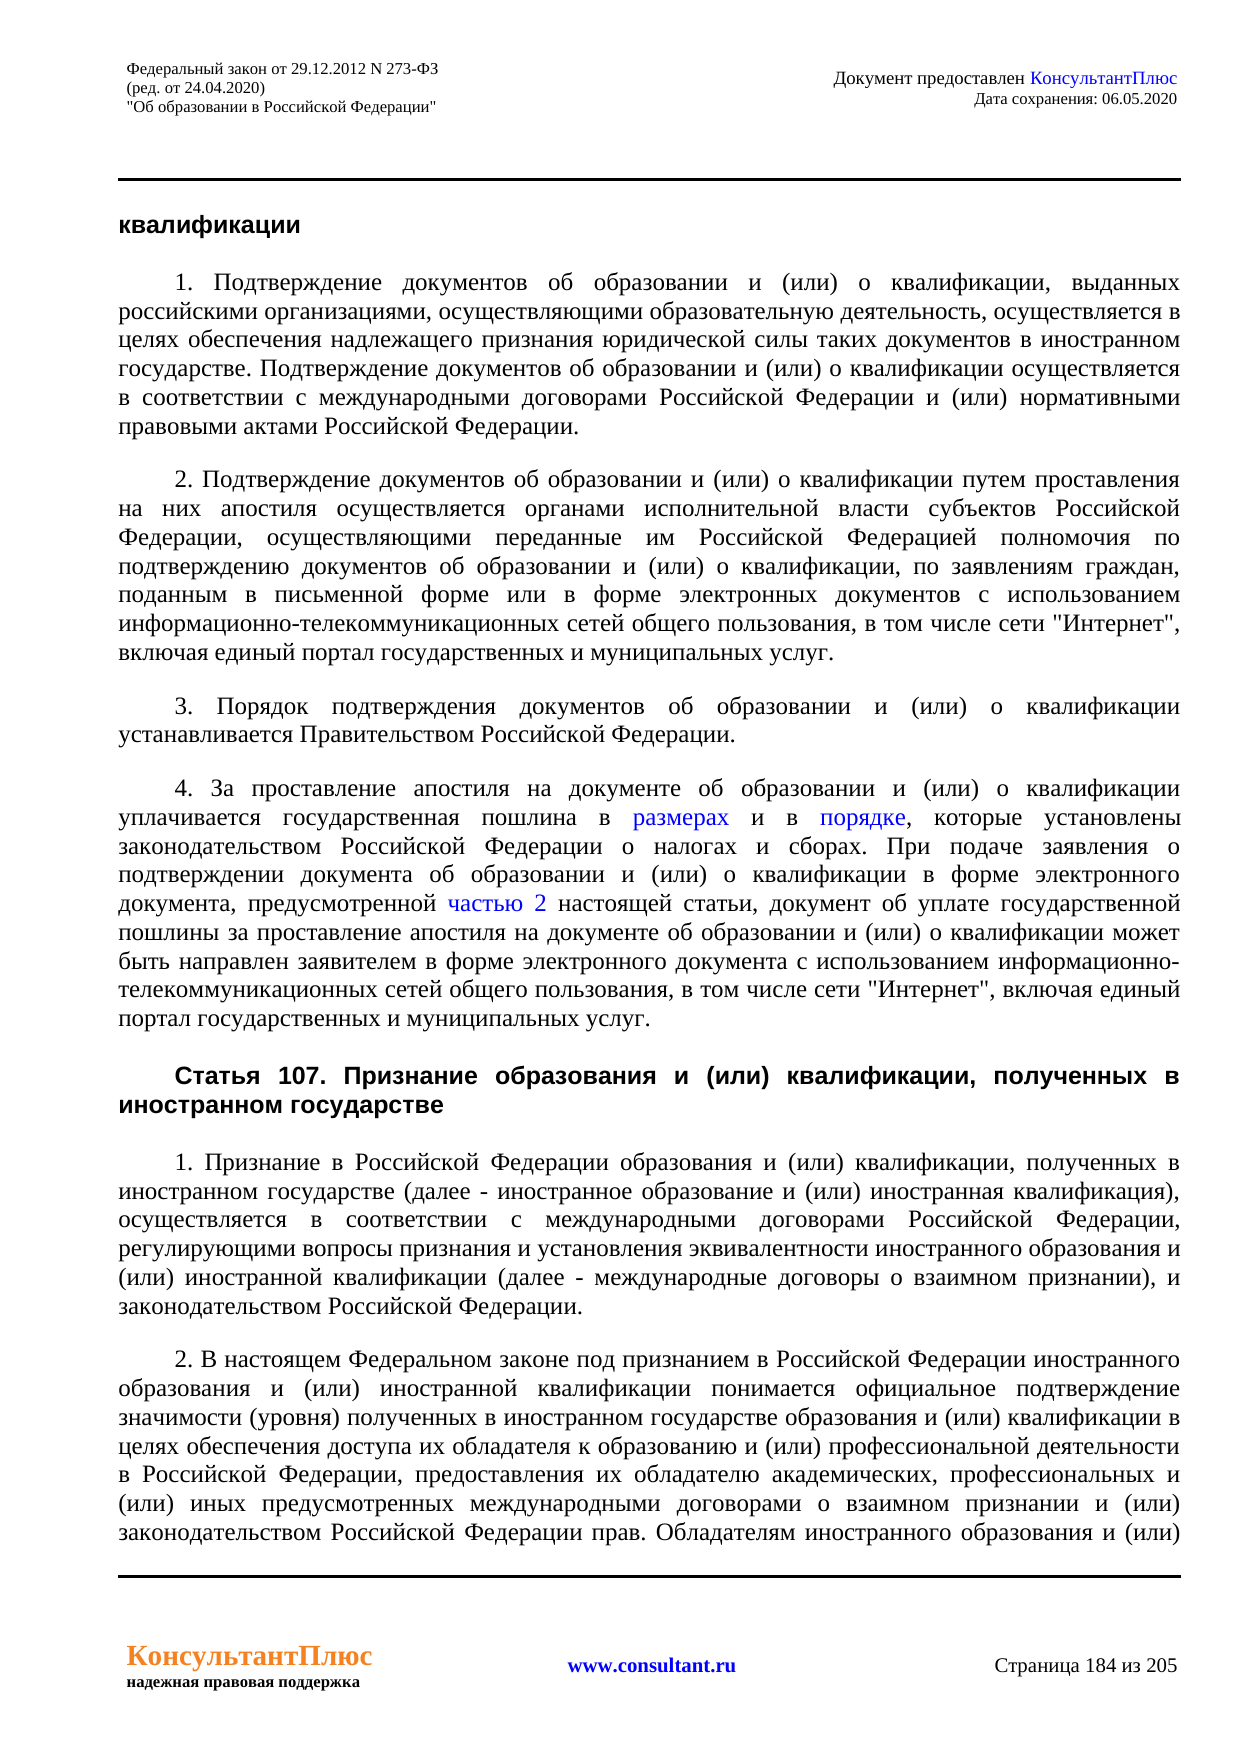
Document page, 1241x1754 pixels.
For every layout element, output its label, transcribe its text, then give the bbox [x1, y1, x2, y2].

text 2. Подтверждение документов об образовании и (или) о квалификации путем проставления на них апостиля осуществляется органами исполнительной власти субъектов Российской Федерации, осуществляющими переданные им Российской Федерацией полномочия по подтверждению документов об образовании и (или) о квалификации, по заявлениям граждан, поданным в письменной форме или в форме электронных документов с использованием информационно-телекоммуникационных сетей общего пользования, в том числе сети "Интернет", включая единый портал государственных и муниципальных услуг. [118, 464, 1181, 666]
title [118, 209, 1181, 238]
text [118, 1344, 1181, 1546]
text 4. За проставление апостиля на документе об образовании и (или) о квалификации уплачивается государственная пошлина в размерах и в порядке, которые установлены законодательством Российской Федерации о налогах и сборах. При подаче заявления о подтверждении документа об образовании и (или) о квалификации в форме электронного документа, предусмотренной частью 2 настоящей статьи, документ об уплате государственной пошлины за проставление апостиля на документе об образовании и (или) о квалификации может быть направлен заявителем в форме электронного документа с использованием информационно-телекоммуникационных сетей общего пользования, в том числе сети "Интернет", включая единый портал государственных и муниципальных услуг. [118, 773, 1181, 1032]
title Статья 107. Признание образования и (или) квалификации, полученных в иностранном государстве [118, 1061, 1181, 1118]
text 1. Признание в Российской Федерации образования и (или) квалификации, полученных в иностранном государстве (далее - иностранное образование и (или) иностранная квалификация), осуществляется в соответствии с международными договорами Российской Федерации, регулирующими вопросы признания и установления эквивалентности иностранного образования и (или) иностранной квалификации (далее - международные договоры о взаимном признании), и законодательством Российской Федерации. [118, 1147, 1181, 1319]
text 1. Подтверждение документов об образовании и (или) о квалификации, выданных российскими организациями, осуществляющими образовательную деятельность, осуществляется в целях обеспечения надлежащего признания юридической силы таких документов в иностранном государстве. Подтверждение документов об образовании и (или) о квалификации осуществляется в соответствии с международными договорами Российской Федерации и (или) нормативными правовыми актами Российской Федерации. [118, 267, 1181, 439]
text 3. Порядок подтверждения документов об образовании и (или) о квалификации устанавливается Правительством Российской Федерации. [118, 691, 1181, 748]
